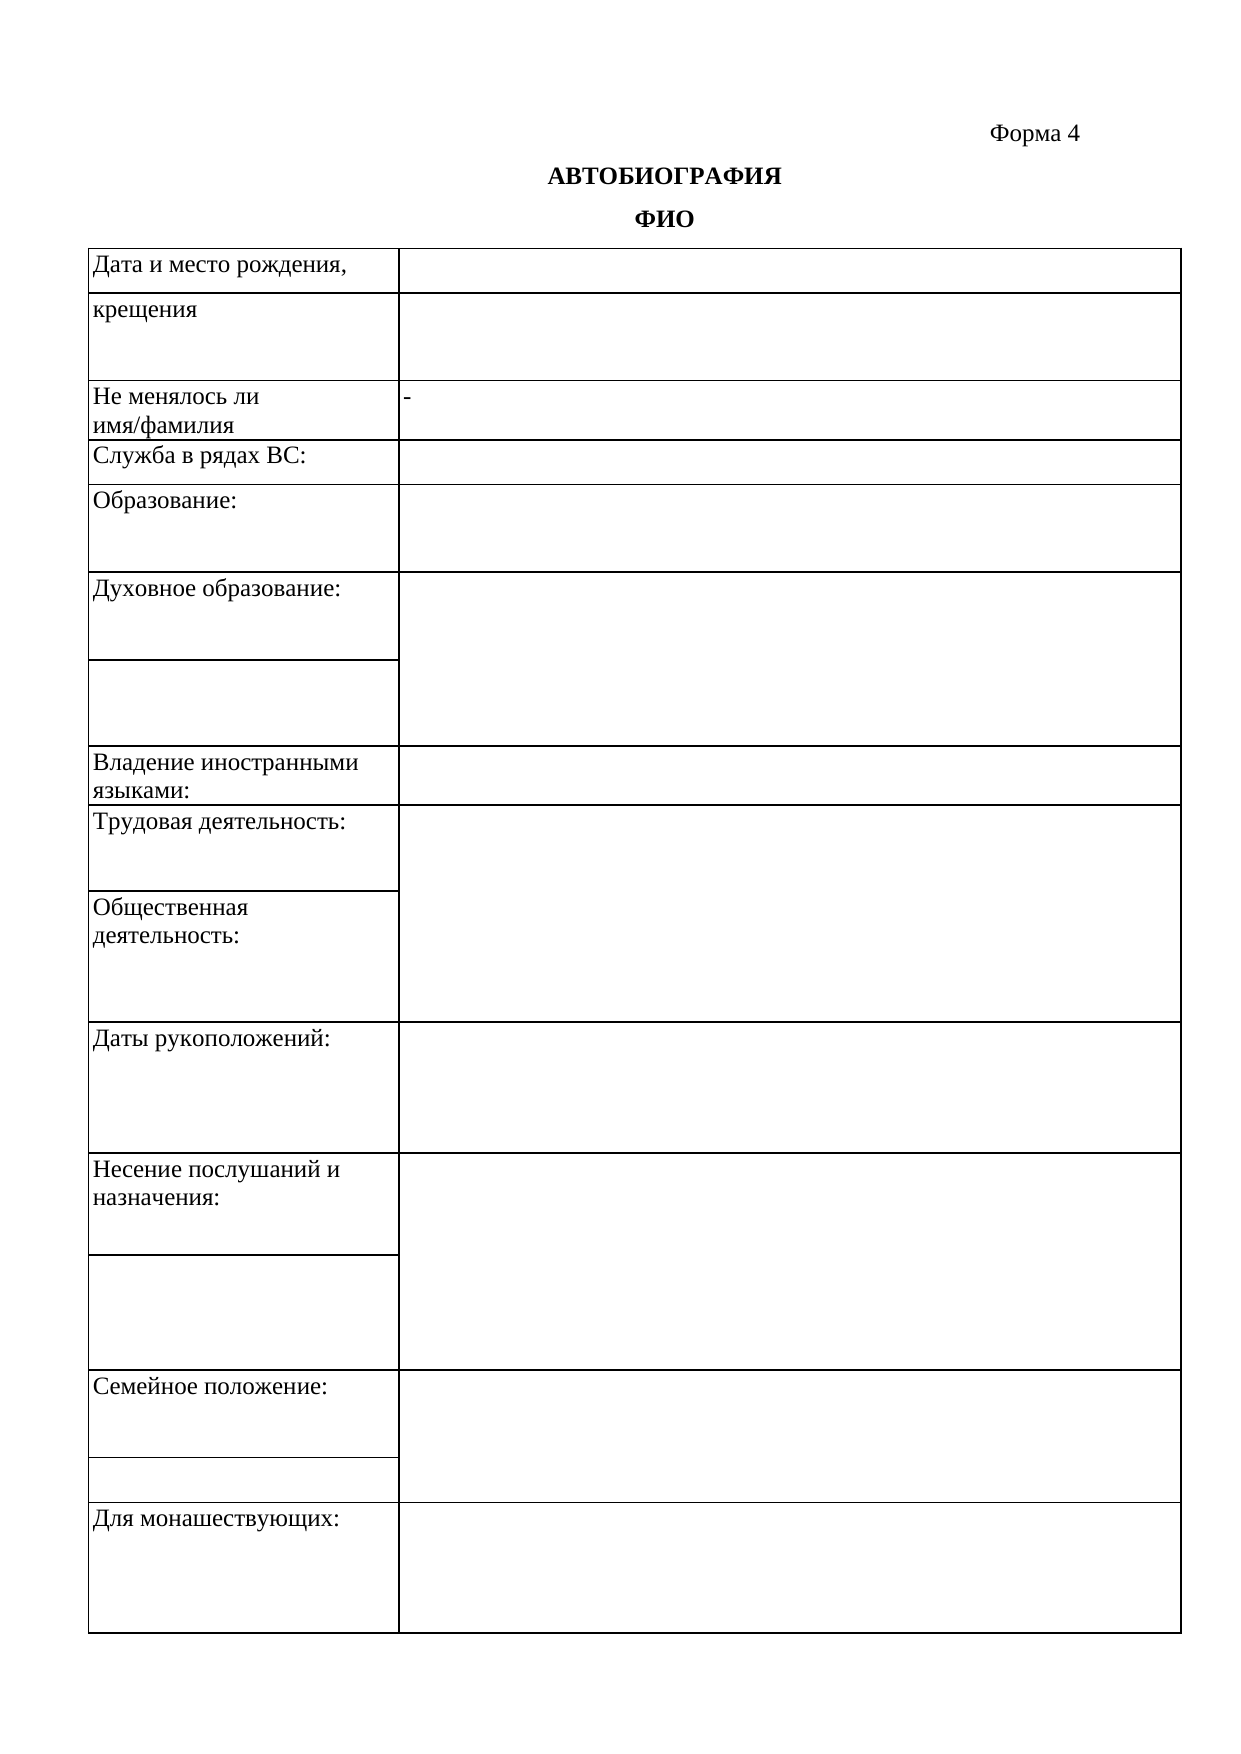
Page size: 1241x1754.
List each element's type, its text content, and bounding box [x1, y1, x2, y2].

text Форма 4 [916, 118, 1152, 147]
table_cell Не менялось ли имя/фамилия [89, 381, 398, 439]
table_cell [89, 1458, 398, 1501]
table_cell [400, 294, 1180, 380]
table_cell [400, 573, 1180, 745]
table_cell [400, 806, 1180, 1021]
table_cell Трудовая деятельность: [89, 806, 398, 890]
table_cell [89, 661, 398, 745]
table_cell Семейное положение: [89, 1371, 398, 1457]
table_cell Духовное образование: [89, 573, 398, 659]
table_cell [400, 1503, 1180, 1632]
table_cell Образование: [89, 485, 398, 571]
table_cell [400, 441, 1180, 483]
table_cell [89, 1256, 398, 1369]
table_cell [400, 747, 1180, 804]
table_cell Служба в рядах ВС: [89, 441, 398, 483]
text ФИО [177, 204, 1152, 233]
table_cell [400, 1371, 1180, 1501]
table_header [400, 249, 1180, 292]
table_cell [400, 1023, 1180, 1152]
table_cell Владение иностранными языками: [89, 747, 398, 804]
table_cell крещения [89, 294, 398, 380]
table_header Дата и место рождения, [89, 249, 398, 292]
table_cell Общественная деятельность: [89, 892, 398, 1021]
table_cell [400, 485, 1180, 571]
table_cell Для монашествующих: [89, 1503, 398, 1632]
table_cell - [400, 381, 1180, 439]
table_cell [400, 1154, 1180, 1369]
table_cell Даты рукоположений: [89, 1023, 398, 1152]
text АВТОБИОГРАФИЯ [177, 161, 1152, 190]
table_cell Несение послушаний и назначения: [89, 1154, 398, 1254]
